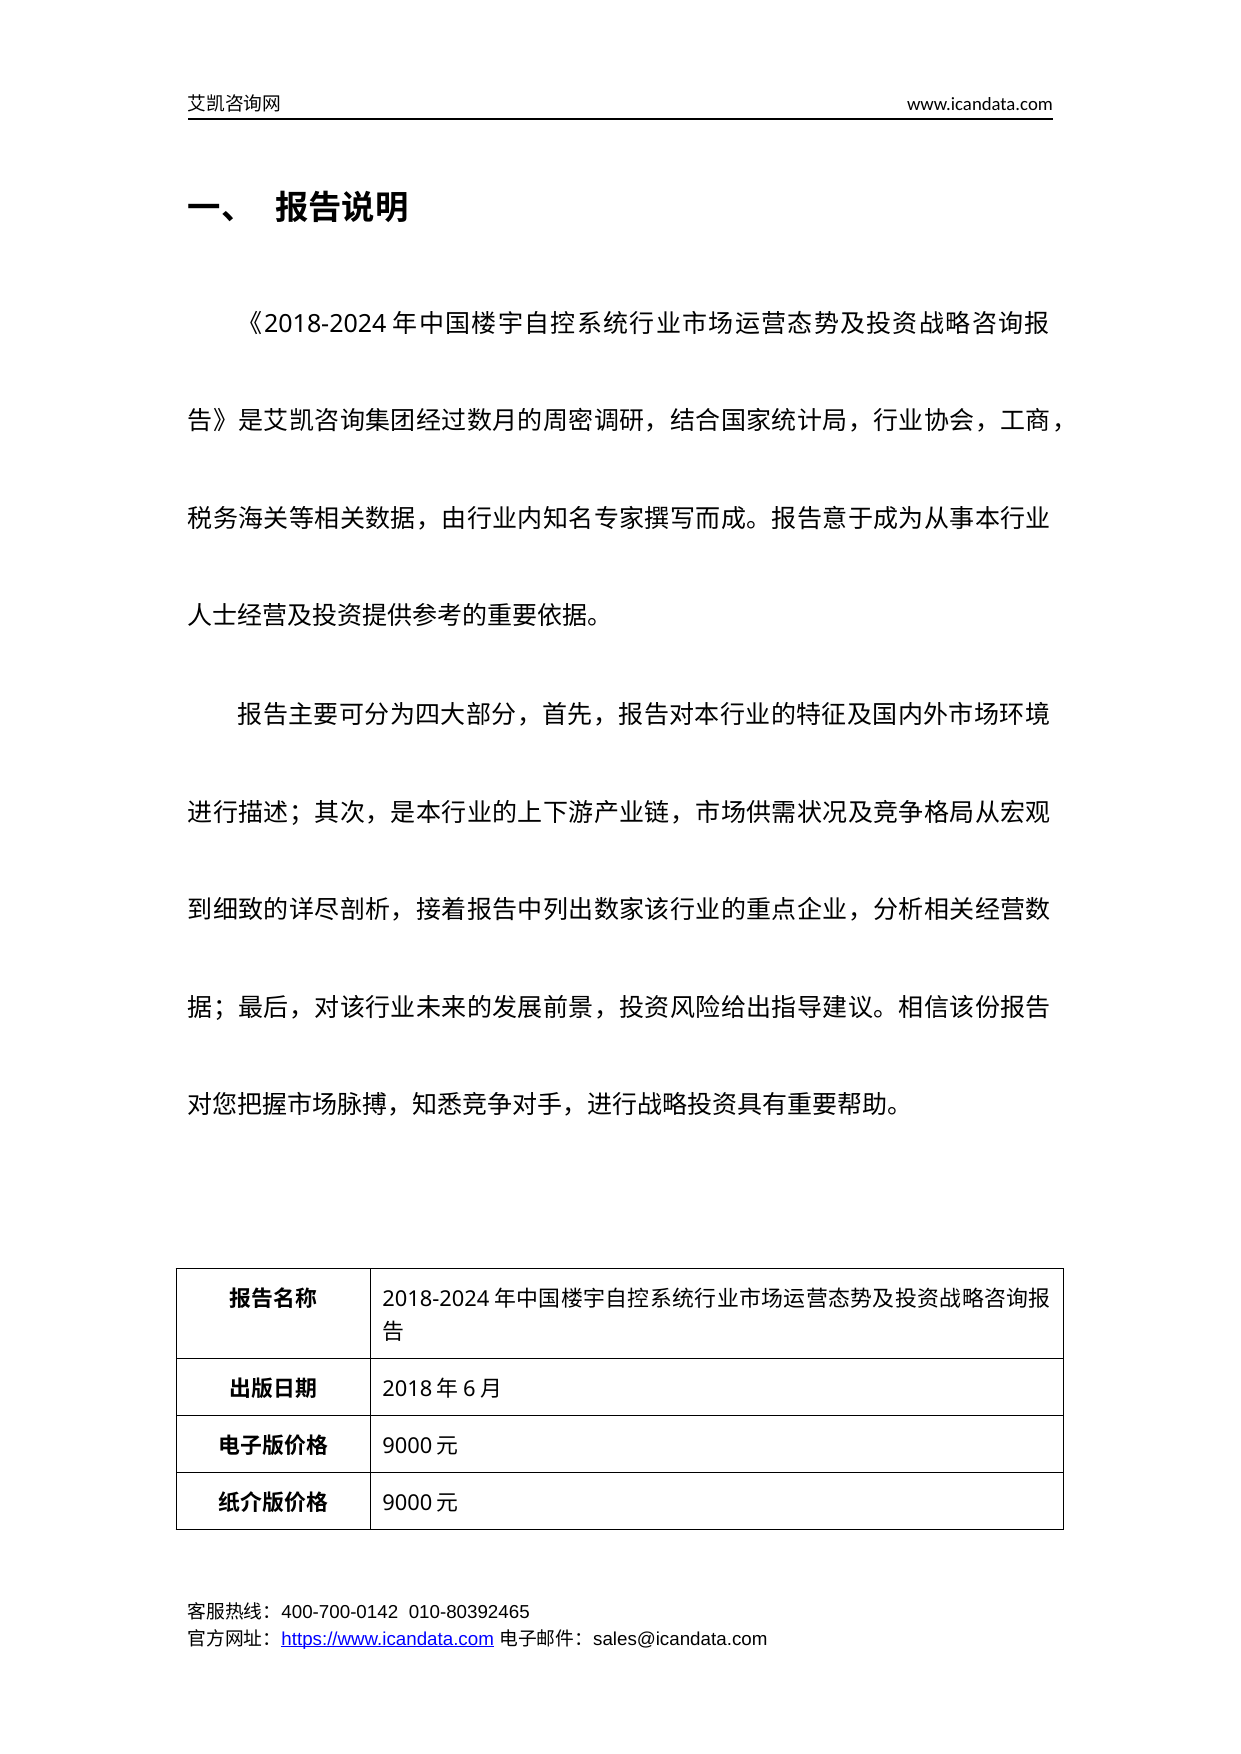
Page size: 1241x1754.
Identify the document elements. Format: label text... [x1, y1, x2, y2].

text 《2018-2024年中国楼宇自控系统行业市场运营态势及投资战略咨询报告》是艾凯咨询集团经过数月的周密调研，结合国家统计局，行业协会，工商，税务海关等相关数据，由行业内知名专家撰写而成。报告意于成为从事本行业人士经营及投资提供参考的重要依据。 [187, 289, 1053, 646]
table_header 报告名称 [177, 1269, 370, 1358]
subtitle 报告说明 [187, 172, 1053, 237]
table_cell 2018年6月 [371, 1359, 1063, 1415]
table_cell 9000元 [371, 1416, 1063, 1472]
table_cell 电子版价格 [177, 1416, 370, 1472]
table_cell 纸介版价格 [177, 1473, 370, 1529]
table_cell 出版日期 [177, 1359, 370, 1415]
table_header 2018-2024年中国楼宇自控系统行业市场运营态势及投资战略咨询报告 [371, 1269, 1063, 1358]
text 报告主要可分为四大部分，首先，报告对本行业的特征及国内外市场环境进行描述；其次，是本行业的上下游产业链，市场供需状况及竞争格局从宏观到细致的详尽剖析，接着报告中列出数家该行业的重点企业，分析相关经营数据；最后，对该行业未来的发展前景，投资风险给出指导建议。相信该份报告对您把握市场脉搏，知悉竞争对手，进行战略投资具有重要帮助。 [187, 681, 1053, 1136]
table_cell 9000元 [371, 1473, 1063, 1529]
